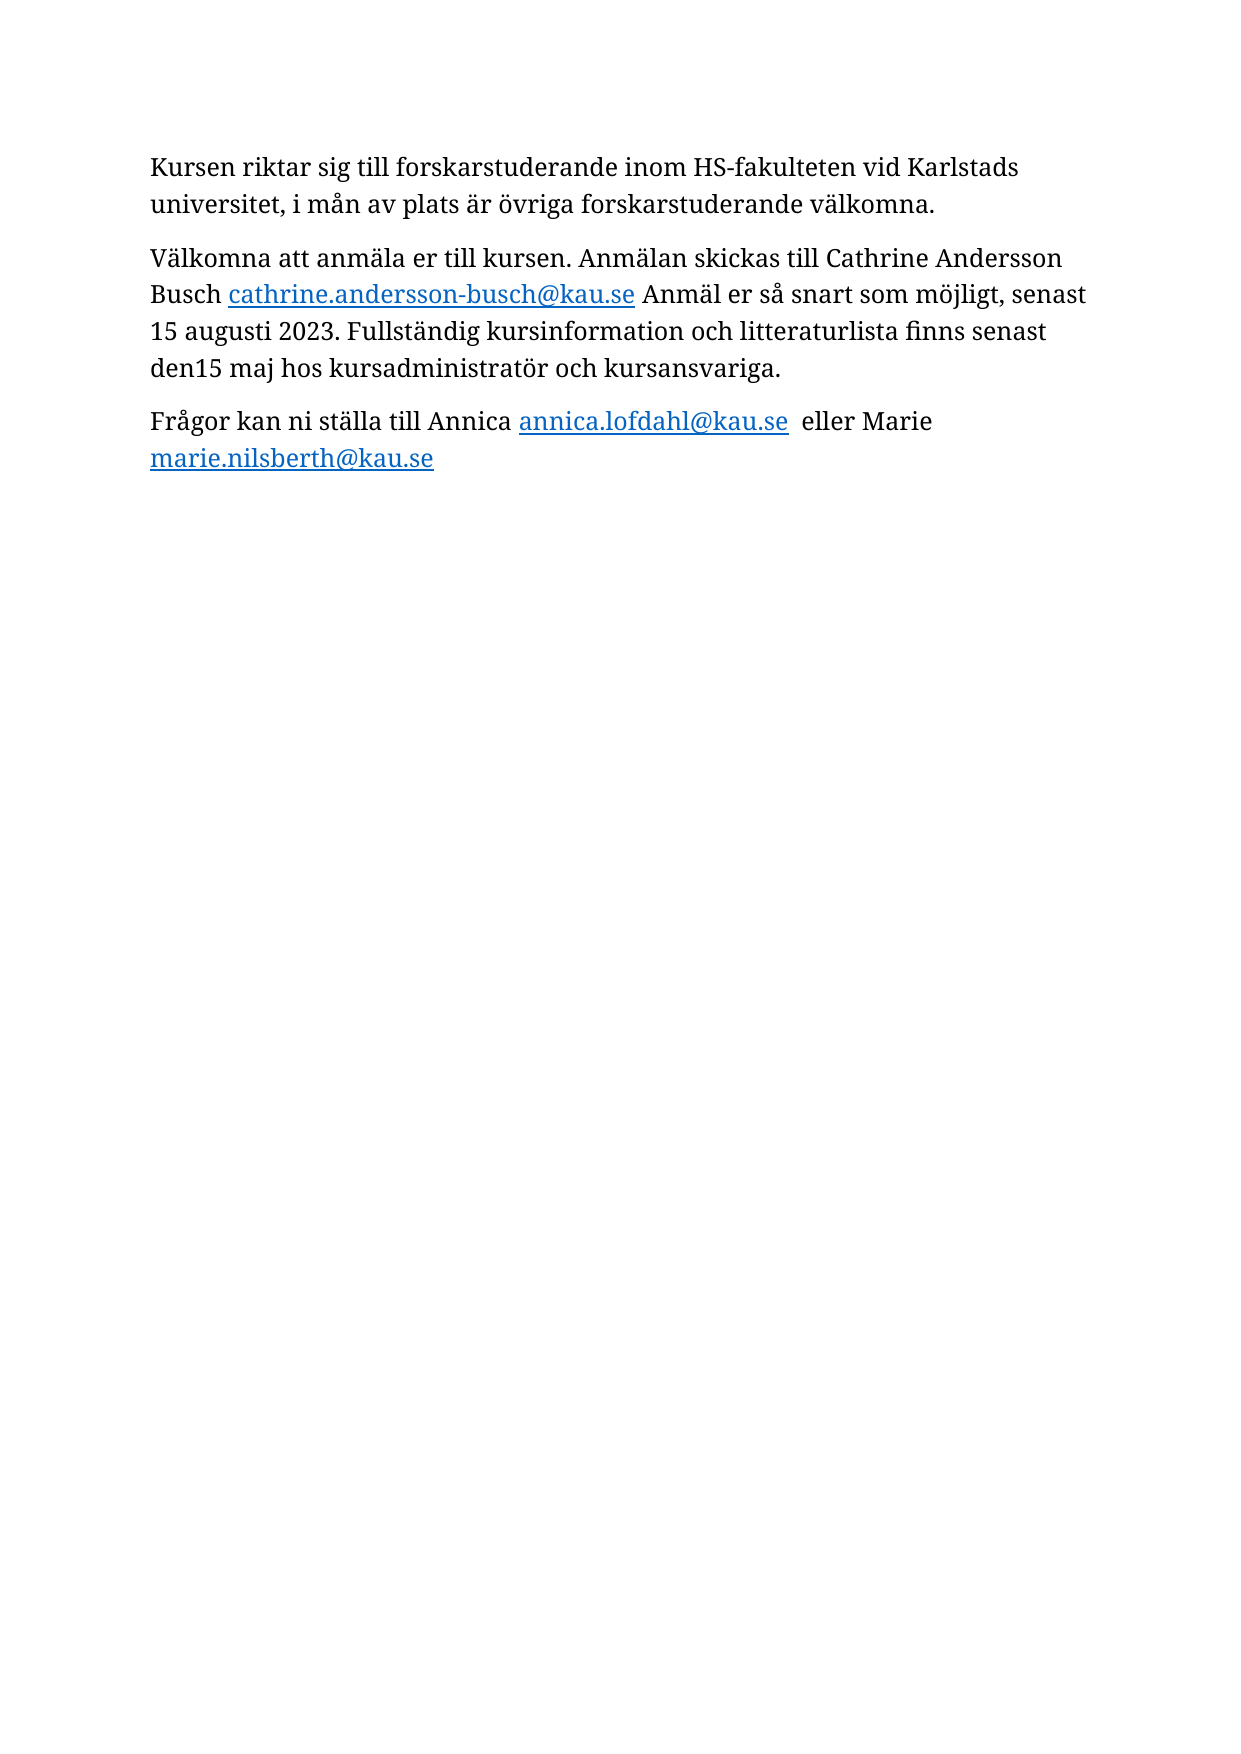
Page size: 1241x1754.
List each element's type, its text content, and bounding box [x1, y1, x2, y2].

text Välkomna att anmäla er till kursen. Anmälan skickas till Cathrine Andersson Busch cathrine.andersson-busch@kau.se Anmäl er så snart som möjligt, senast 15 augusti 2023. Fullständig kursinformation och litteraturlista finns senast den15 maj hos kursadministratör och kursansvariga. [150, 240, 1090, 384]
text Kursen riktar sig till forskarstuderande inom HS-fakulteten vid Karlstads universitet, i mån av plats är övriga forskarstuderande välkomna. [150, 150, 1090, 221]
text Frågor kan ni ställa till Annica annica.lofdahl@kau.se eller Marie marie.nilsberth@kau.se [150, 404, 1090, 475]
